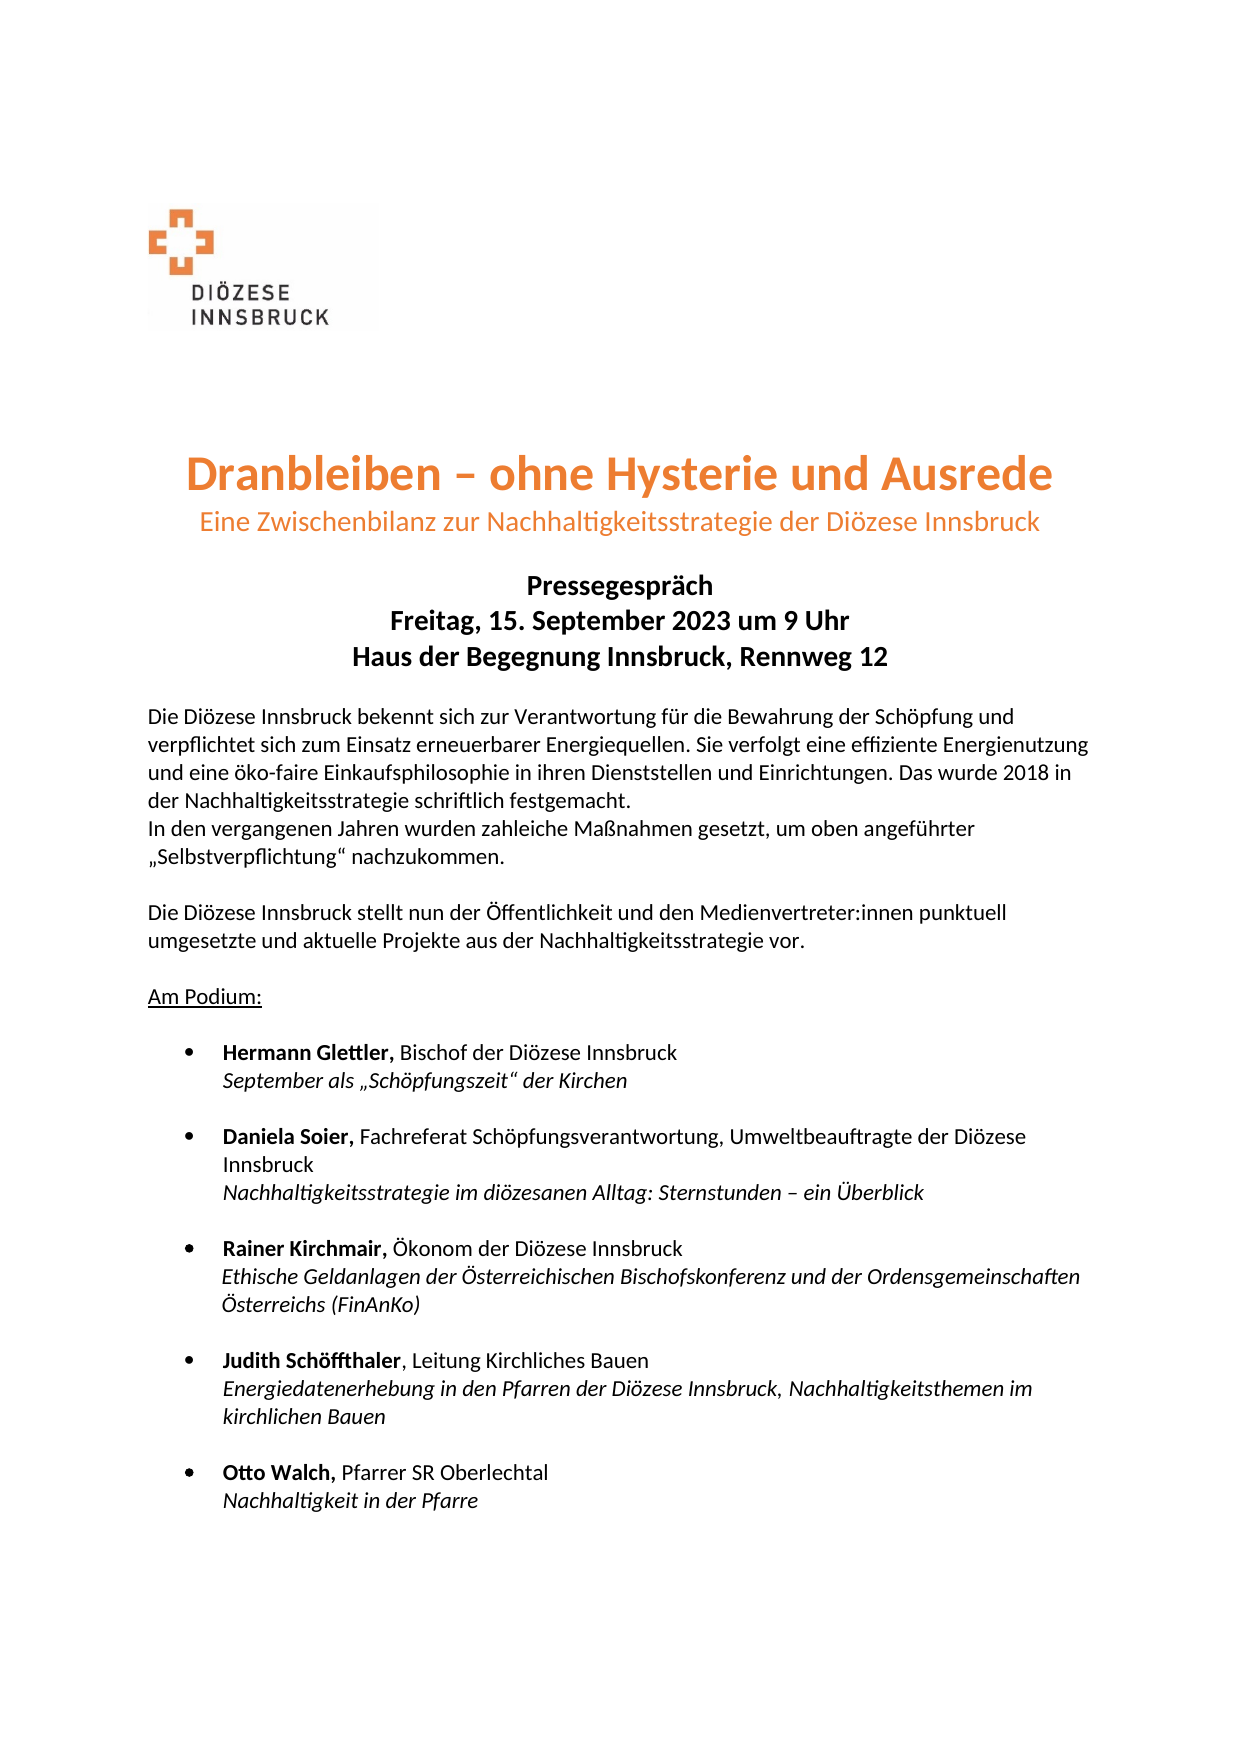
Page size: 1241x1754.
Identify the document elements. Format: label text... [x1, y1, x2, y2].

text Nachhaltigkeit in der Pfarre [223, 1486, 1093, 1514]
text Pressegespräch [148, 567, 1093, 602]
picture [147, 203, 379, 331]
text Haus der Begegnung Innsbruck, Rennweg 12 [148, 638, 1093, 674]
text Dranbleiben – ohne Hysterie und Ausrede [148, 442, 1093, 503]
list Hermann Glettler, Bischof der Diözese Innsbruck [185, 1038, 1093, 1066]
text In den vergangenen Jahren wurden zahleiche Maßnahmen gesetzt, um oben angeführter „Selbstverpflichtung“ nachzukommen. [506, 814, 1093, 870]
text Die Diözese Innsbruck stellt nun der Öffentlichkeit und den Medienvertreter:innen punktuell umgesetzte und aktuelle Projekte aus der Nachhaltigkeitsstrategie vor. [806, 898, 1093, 954]
text Ethische Geldanlagen der Österreichischen Bischofskonferenz und der Ordensgemeinschaften Österreichs (FinAnKo) [221, 1262, 1093, 1318]
text Am Podium: [148, 982, 1093, 1010]
text Freitag, 15. September 2023 um 9 Uhr [148, 602, 1093, 638]
list Rainer Kirchmair, Ökonom der Diözese Innsbruck [185, 1234, 1093, 1262]
text Die Diözese Innsbruck bekennt sich zur Verantwortung für die Bewahrung der Schöpfung und verpflichtet sich zum Einsatz erneuerbarer Energiequellen. Sie verfolgt eine effiziente Energienutzung und eine öko-faire Einkaufsphilosophie in ihren Dienststellen und Einrichtungen. Das wurde 2018 in der Nachhaltigkeitsstrategie schriftlich festgemacht. [632, 702, 1093, 814]
text Eine Zwischenbilanz zur Nachhaltigkeitsstrategie der Diözese Innsbruck [148, 503, 1093, 539]
text Energiedatenerhebung in den Pfarren der Diözese Innsbruck, Nachhaltigkeitsthemen im kirchlichen Bauen [223, 1374, 1093, 1430]
list Daniela Soier, Fachreferat Schöpfungsverantwortung, Umweltbeauftragte der Diözese Innsbruck [185, 1122, 1093, 1178]
list Otto Walch, Pfarrer SR Oberlechtal [185, 1458, 1093, 1486]
text September als „Schöpfungszeit“ der Kirchen [223, 1066, 1093, 1094]
text Nachhaltigkeitsstrategie im diözesanen Alltag: Sternstunden – ein Überblick [223, 1178, 1093, 1206]
list Judith Schöffthaler, Leitung Kirchliches Bauen [185, 1346, 1093, 1374]
